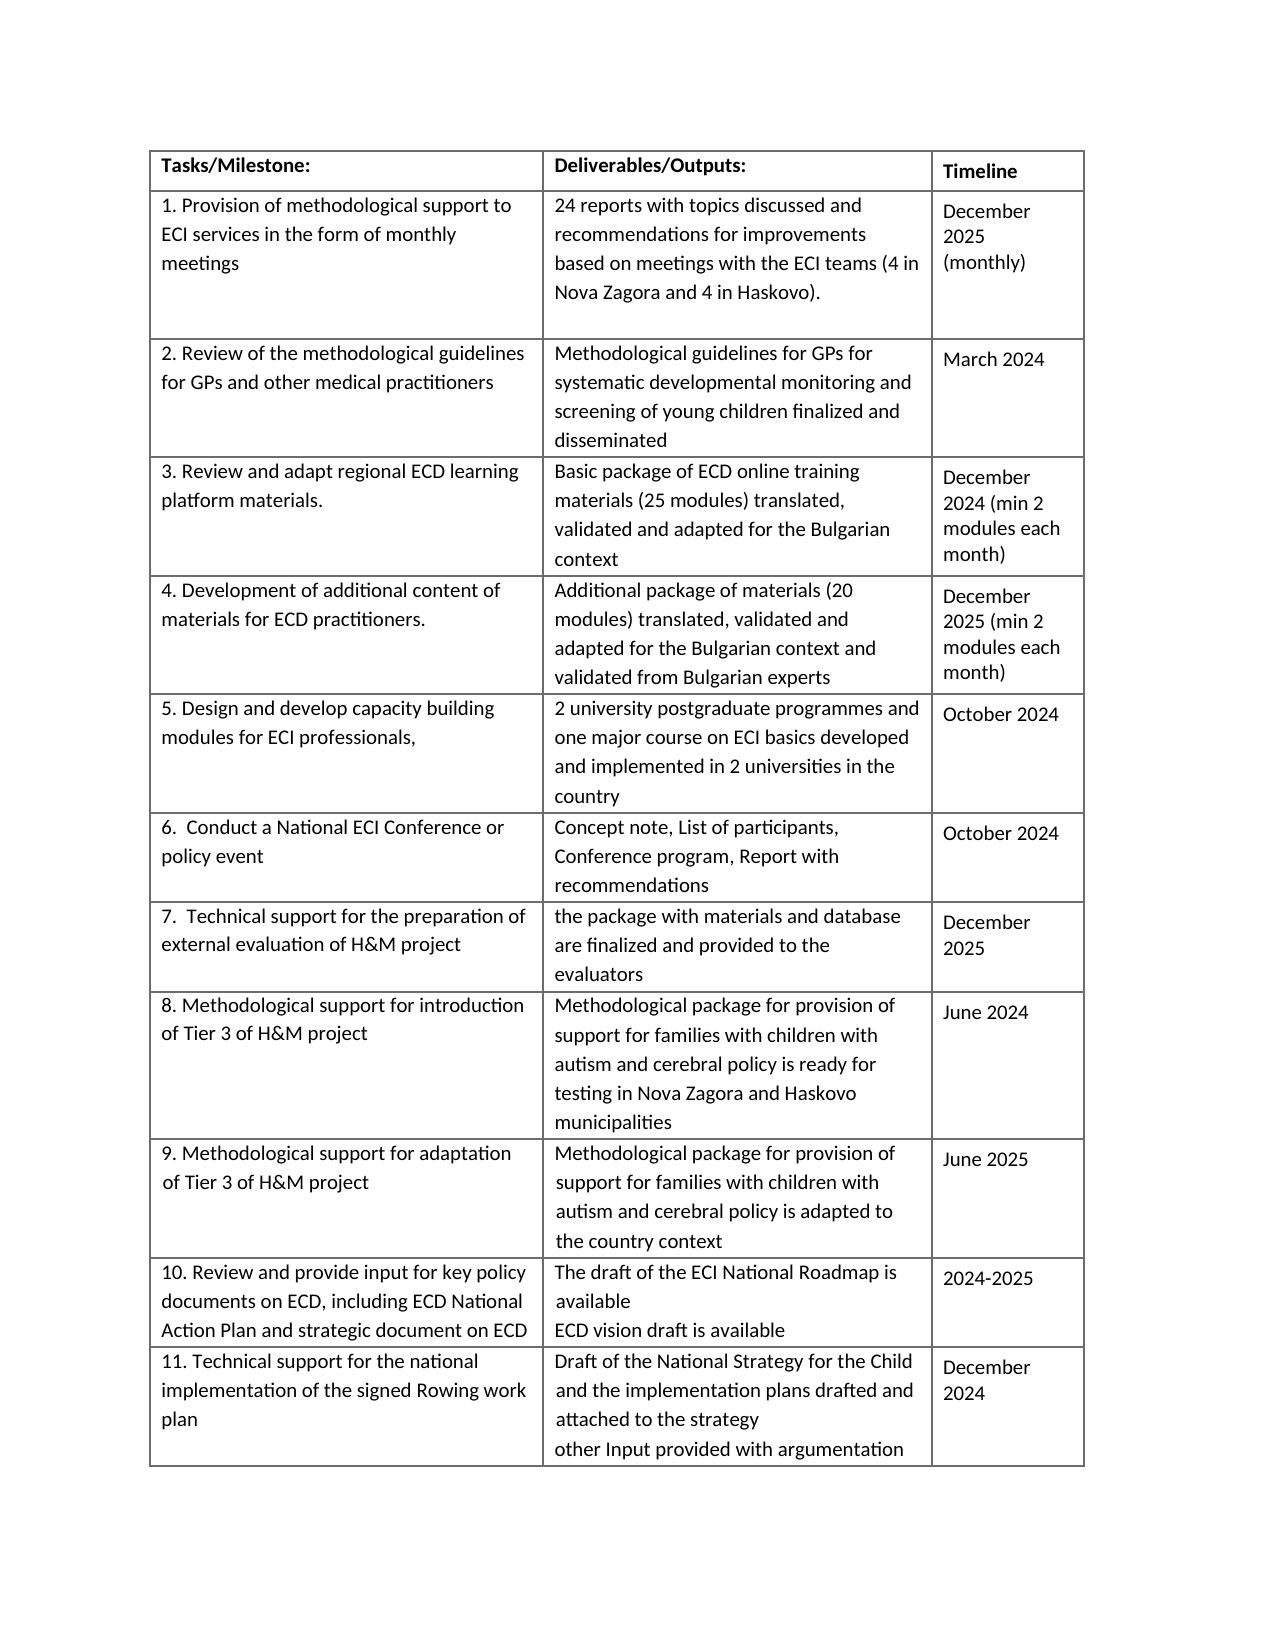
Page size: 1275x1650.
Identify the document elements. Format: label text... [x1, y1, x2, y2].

table_cell December 2025 (min 2 modules each month) [933, 577, 1083, 693]
table_cell 7. Technical support for the preparation of external evaluation of H&M project [151, 903, 542, 991]
table_cell 10. Review and provide input for key policy documents on ECD, including ECD National Action Plan and strategic document on ECD [151, 1259, 542, 1346]
table_cell March 2024 [933, 340, 1083, 456]
table_cell Basic package of ECD online training materials (25 modules) translated, validated and adapted for the Bulgarian context [544, 458, 931, 575]
table_cell 11. Technical support for the national implementation of the signed Rowing work plan [151, 1348, 542, 1465]
table_header Timeline [933, 152, 1083, 190]
table_cell December 2025 (monthly) [933, 192, 1083, 338]
table_cell Draft of the National Strategy for the Child and the implementation plans drafted and attached to the strategy other Input provided with argumentation [544, 1348, 931, 1465]
table_cell 2 university postgraduate programmes and one major course on ECI basics developed and implemented in 2 universities in the country [544, 695, 931, 812]
table_cell 5. Design and develop capacity building modules for ECI professionals, [151, 695, 542, 812]
table_header Deliverables/Outputs: [544, 152, 931, 190]
table_cell 4. Development of additional content of materials for ECD practitioners. [151, 577, 542, 693]
table_cell 24 reports with topics discussed and recommendations for improvements based on meetings with the ECI teams (4 in Nova Zagora and 4 in Haskovo). [544, 192, 931, 338]
table_cell 8. Methodological support for introduction of Tier 3 of H&M project [151, 993, 542, 1138]
table_header Tasks/Milestone: [151, 152, 542, 190]
table_cell Additional package of materials (20 modules) translated, validated and adapted for the Bulgarian context and validated from Bulgarian experts [544, 577, 931, 693]
table_cell the package with materials and database are finalized and provided to the evaluators [544, 903, 931, 991]
table_cell The draft of the ECI National Roadmap is available ECD vision draft is available [544, 1259, 931, 1346]
table_cell 3. Review and adapt regional ECD learning platform materials. [151, 458, 542, 575]
table_cell 9. Methodological support for adaptation of Tier 3 of H&M project [151, 1140, 542, 1257]
table_cell 6. Conduct a National ECI Conference or policy event [151, 814, 542, 901]
table_cell 1. Provision of methodological support to ECI services in the form of monthly meetings [151, 192, 542, 338]
table_cell 2. Review of the methodological guidelines for GPs and other medical practitioners [151, 340, 542, 456]
table_cell June 2024 [933, 993, 1083, 1138]
table_cell 2024-2025 [933, 1259, 1083, 1346]
table_cell June 2025 [933, 1140, 1083, 1257]
table_cell Concept note, List of participants, Conference program, Report with recommendations [544, 814, 931, 901]
table_cell October 2024 [933, 814, 1083, 901]
table_cell Methodological package for provision of support for families with children with autism and cerebral policy is ready for testing in Nova Zagora and Haskovo municipalities [544, 993, 931, 1138]
table_cell October 2024 [933, 695, 1083, 812]
table_cell December 2024 [933, 1348, 1083, 1465]
table_cell Methodological guidelines for GPs for systematic developmental monitoring and screening of young children finalized and disseminated [544, 340, 931, 456]
table_cell December 2025 [933, 903, 1083, 991]
table_cell December 2024 (min 2 modules each month) [933, 458, 1083, 575]
table_cell Methodological package for provision of support for families with children with autism and cerebral policy is adapted to the country context [544, 1140, 931, 1257]
